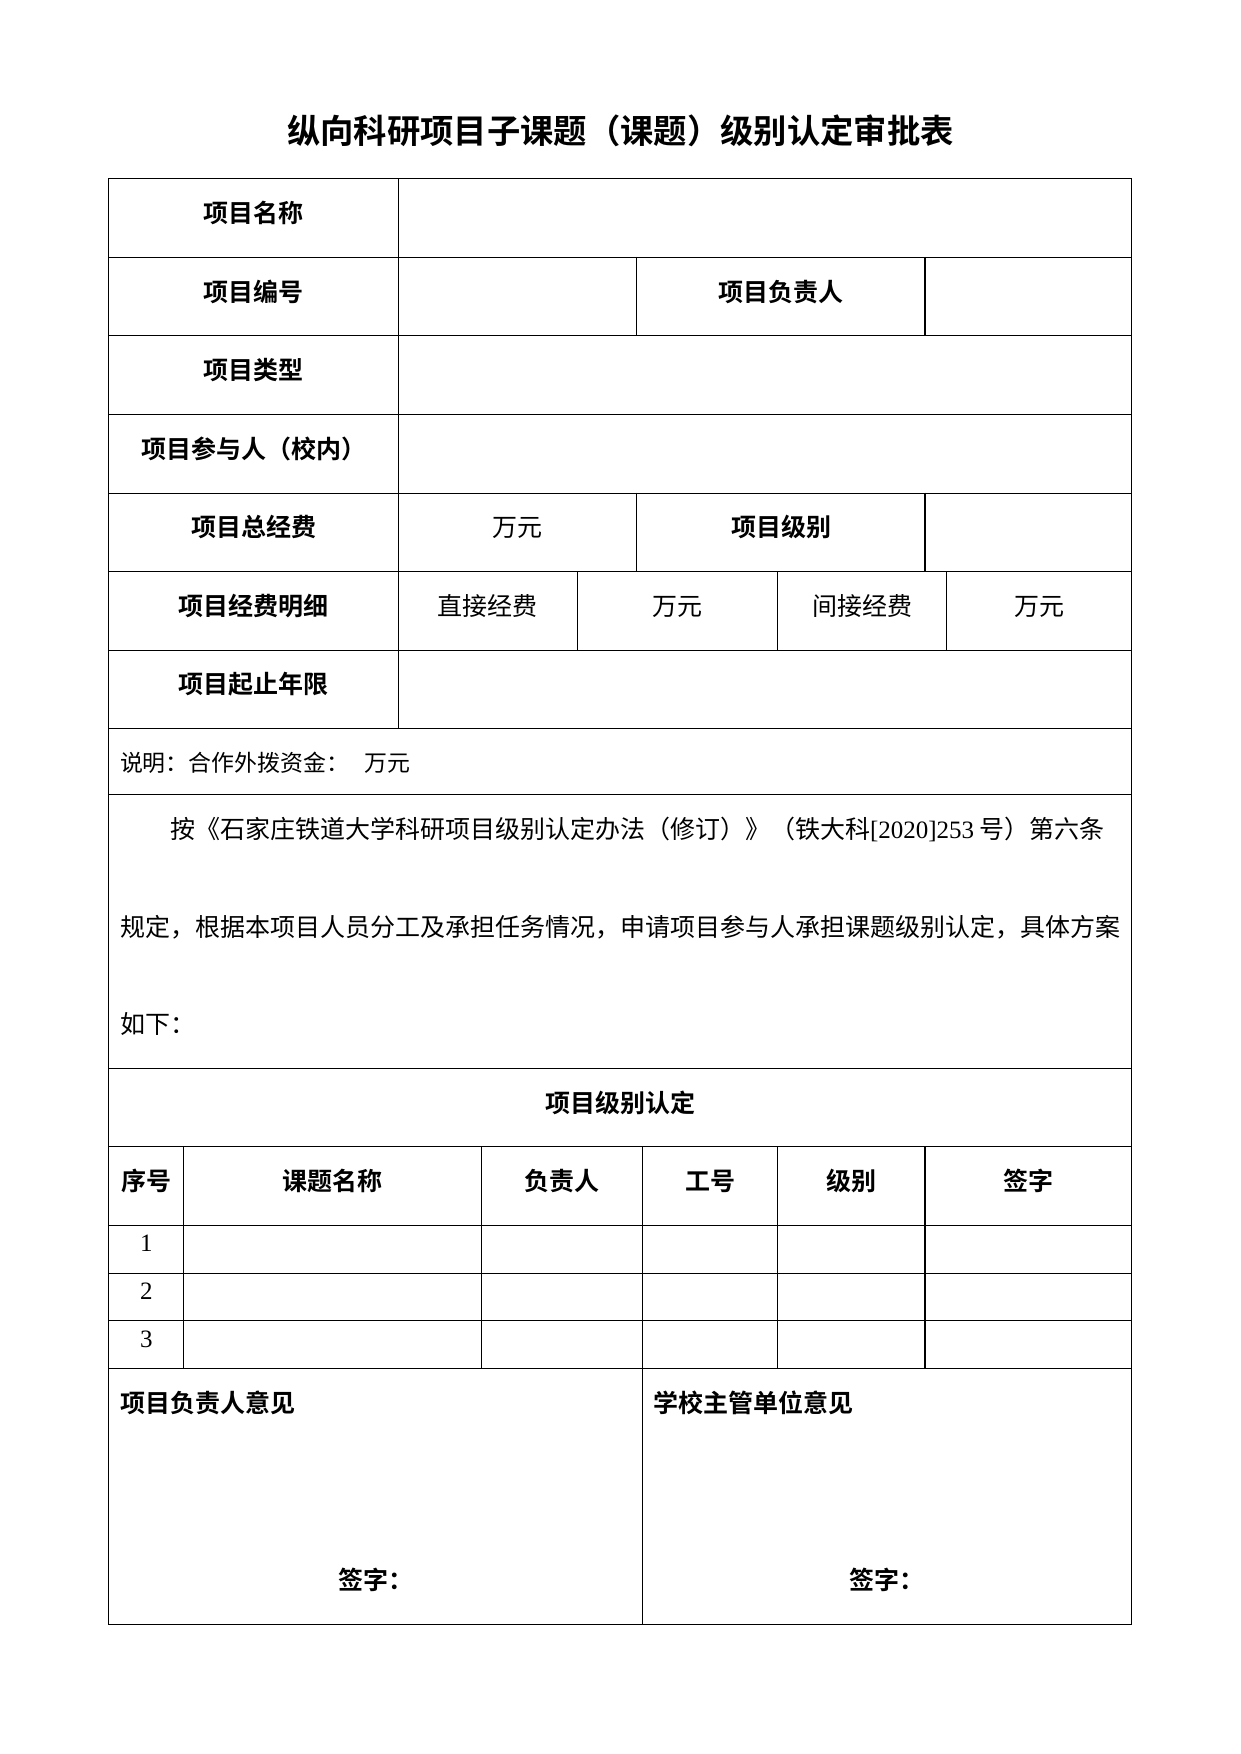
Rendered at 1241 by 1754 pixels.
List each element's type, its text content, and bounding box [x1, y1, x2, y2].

table_cell 间接经费 [778, 572, 946, 649]
table_cell [184, 1321, 481, 1368]
table_cell 按《石家庄铁道大学科研项目级别认定办法（修订）》（铁大科[2020]253号）第六条规定，根据本项目人员分工及承担任务情况，申请项目参与人承担课题级别认定，具体方案如下： [109, 795, 1131, 1068]
table_cell [926, 1226, 1131, 1272]
table_cell [778, 1321, 924, 1368]
table_cell [482, 1321, 642, 1368]
table_cell [926, 494, 1131, 571]
table_cell 万元 [578, 572, 777, 649]
table_cell [778, 1226, 924, 1272]
table_cell [399, 336, 1131, 414]
table_cell 签字 [926, 1147, 1131, 1225]
table_cell 工号 [643, 1147, 777, 1225]
table_cell 项目负责人 [637, 258, 924, 335]
table_cell 项目编号 [109, 258, 398, 335]
table_cell 项目经费明细 [109, 572, 398, 649]
table_cell 学校主管单位意见 签字： 年 月 日 [643, 1369, 1131, 1623]
table_header 项目名称 [109, 179, 398, 257]
table_cell 2 [109, 1274, 183, 1320]
table_cell 级别 [778, 1147, 924, 1225]
table_cell [926, 1321, 1131, 1368]
table_cell [482, 1274, 642, 1320]
table_cell 说明：合作外拨资金： 万元 [109, 729, 1131, 794]
table_cell [482, 1226, 642, 1272]
table_cell 项目总经费 [109, 494, 398, 571]
table_cell 直接经费 [399, 572, 577, 649]
table_cell [184, 1226, 481, 1272]
table_cell 项目起止年限 [109, 651, 398, 728]
table_cell 项目级别认定 [109, 1069, 1131, 1146]
table_cell [184, 1274, 481, 1320]
table_cell 项目类型 [109, 336, 398, 414]
table_cell 项目级别 [637, 494, 924, 571]
table_cell [778, 1274, 924, 1320]
table_cell 3 [109, 1321, 183, 1368]
table_cell 万元 [399, 494, 636, 571]
table_header [399, 179, 1131, 257]
table_cell [643, 1226, 777, 1272]
table_cell 项目负责人意见 签字： 年 月 日 [109, 1369, 642, 1623]
table_cell [926, 258, 1131, 335]
table_cell [643, 1321, 777, 1368]
table_cell 1 [109, 1226, 183, 1272]
table_cell [399, 651, 1131, 728]
table_cell [399, 258, 636, 335]
table_cell 万元 [947, 572, 1131, 649]
table_cell 负责人 [482, 1147, 642, 1225]
table_cell [643, 1274, 777, 1320]
table_cell 序号 [109, 1147, 183, 1225]
table_cell 课题名称 [184, 1147, 481, 1225]
table_cell [399, 415, 1131, 492]
table_cell [926, 1274, 1131, 1320]
text 纵向科研项目子课题（课题）级别认定审批表 [75, 97, 1165, 162]
table_cell 项目参与人（校内） [109, 415, 398, 492]
